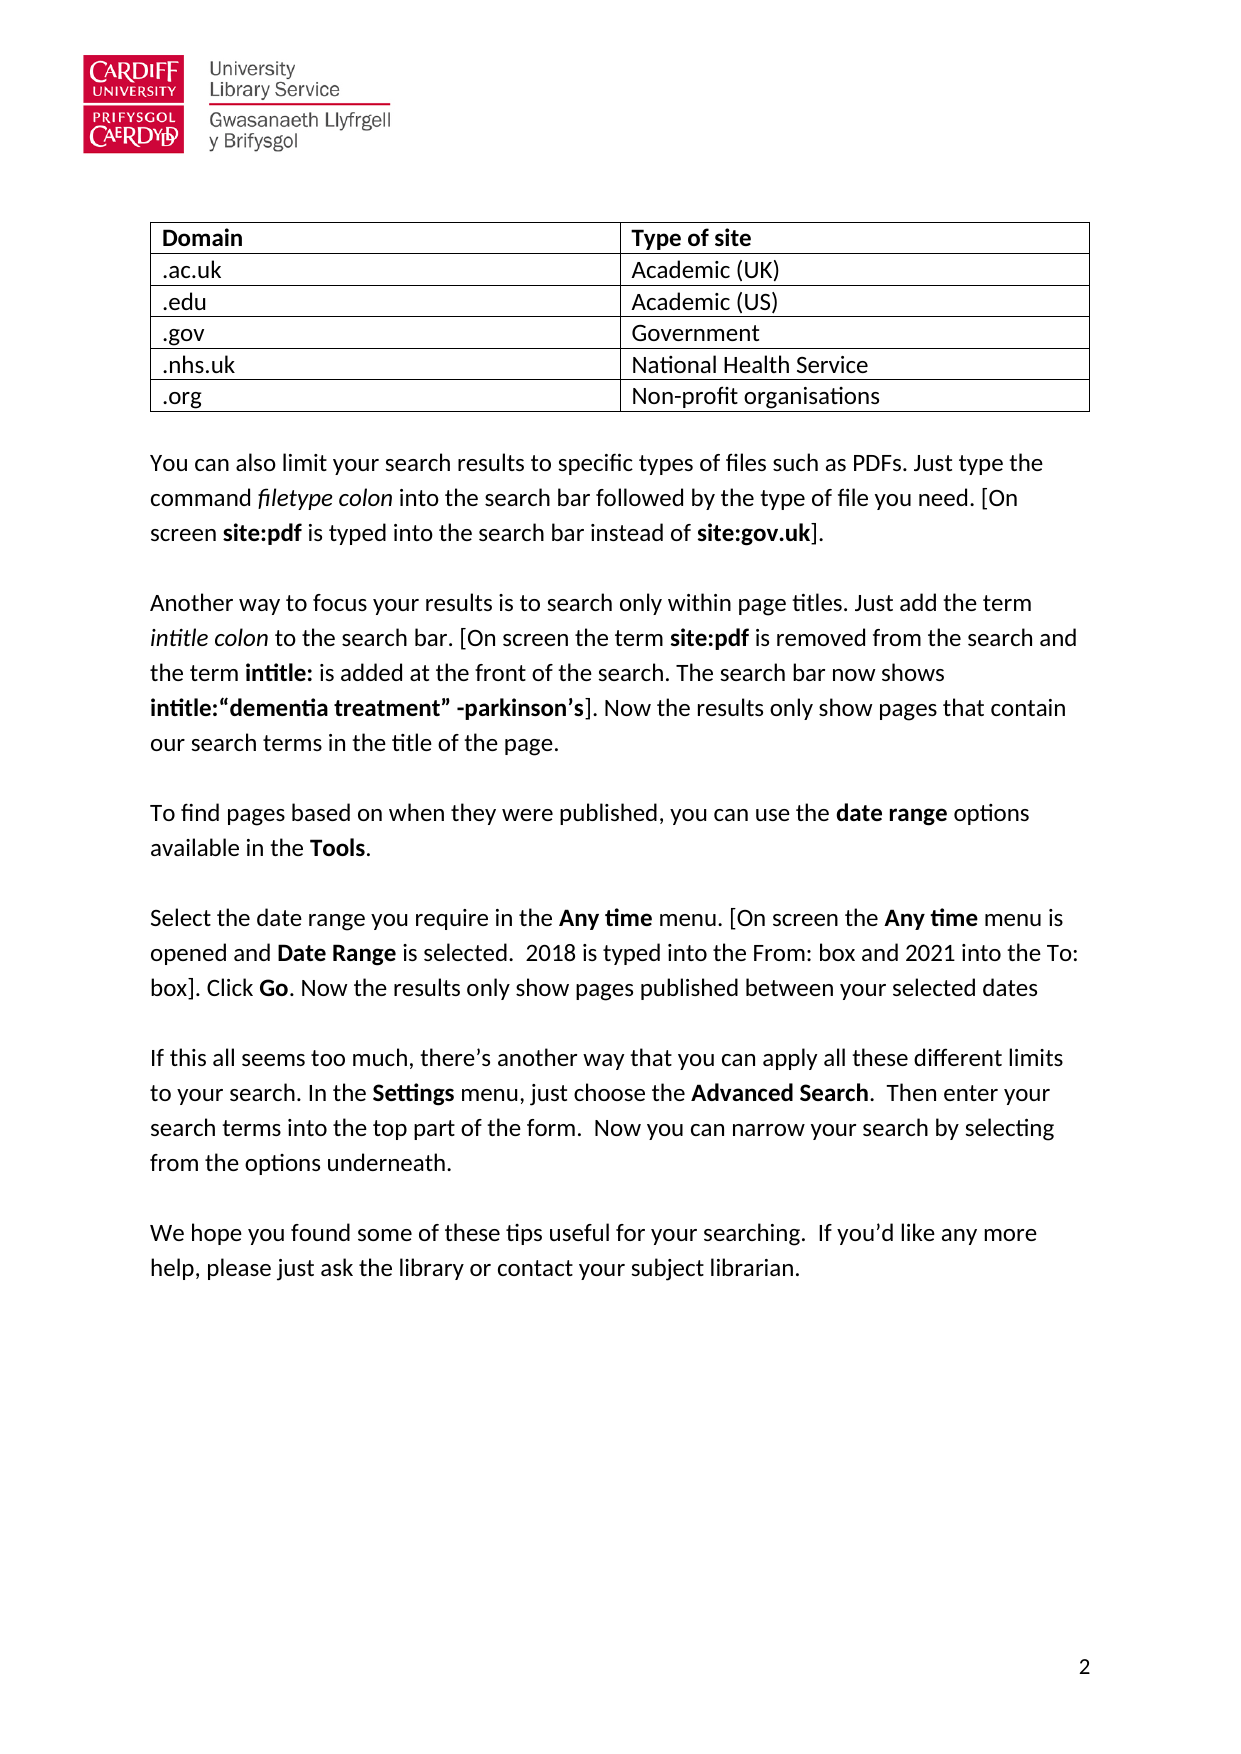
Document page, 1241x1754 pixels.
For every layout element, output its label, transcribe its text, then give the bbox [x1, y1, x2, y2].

table_cell National Health Service [621, 349, 1089, 379]
table_cell Government [621, 317, 1089, 348]
text We hope you found some of these tips useful for your searching. If you’d like any more help, please just ask the library or contact your subject librarian. [150, 1217, 1090, 1282]
table_cell Non-profit organisations [621, 380, 1089, 411]
table_cell Academic (US) [621, 286, 1089, 316]
table_cell .org [151, 380, 620, 411]
picture [59, 29, 414, 179]
table_header Type of site [621, 223, 1089, 253]
table_cell Academic (UK) [621, 254, 1089, 285]
text You can also limit your search results to specific types of files such as PDFs. Just type the command filetype colon into the search bar followed by the type of file you need. [On screen site:pdf is typed into the search bar instead of site:gov.uk]. [150, 447, 1090, 547]
table_header Domain [151, 223, 620, 253]
table_cell .nhs.uk [151, 349, 620, 379]
text To find pages based on when they were published, you can use the date range options available in the Tools. [150, 797, 1090, 862]
text Select the date range you require in the Any time menu. [On screen the Any time menu is opened and Date Range is selected. 2018 is typed into the From: box and 2021 into the To: box]. Click Go. Now the results only show pages published between your selected dates [150, 902, 1090, 1002]
text Another way to focus your results is to search only within page titles. Just add the term intitle colon to the search bar. [On screen the term site:pdf is removed from the search and the term intitle: is added at the front of the search. The search bar now shows intitle:“dementia treatment” -parkinson’s]. Now the results only show pages that contain our search terms in the title of the page. [150, 587, 1090, 757]
text If this all seems too much, there’s another way that you can apply all these different limits to your search. In the Settings menu, just choose the Advanced Search. Then enter your search terms into the top part of the form. Now you can narrow your search by selecting from the options underneath. [150, 1042, 1090, 1177]
table_cell .ac.uk [151, 254, 620, 285]
table_cell .gov [151, 317, 620, 348]
table_cell .edu [151, 286, 620, 316]
